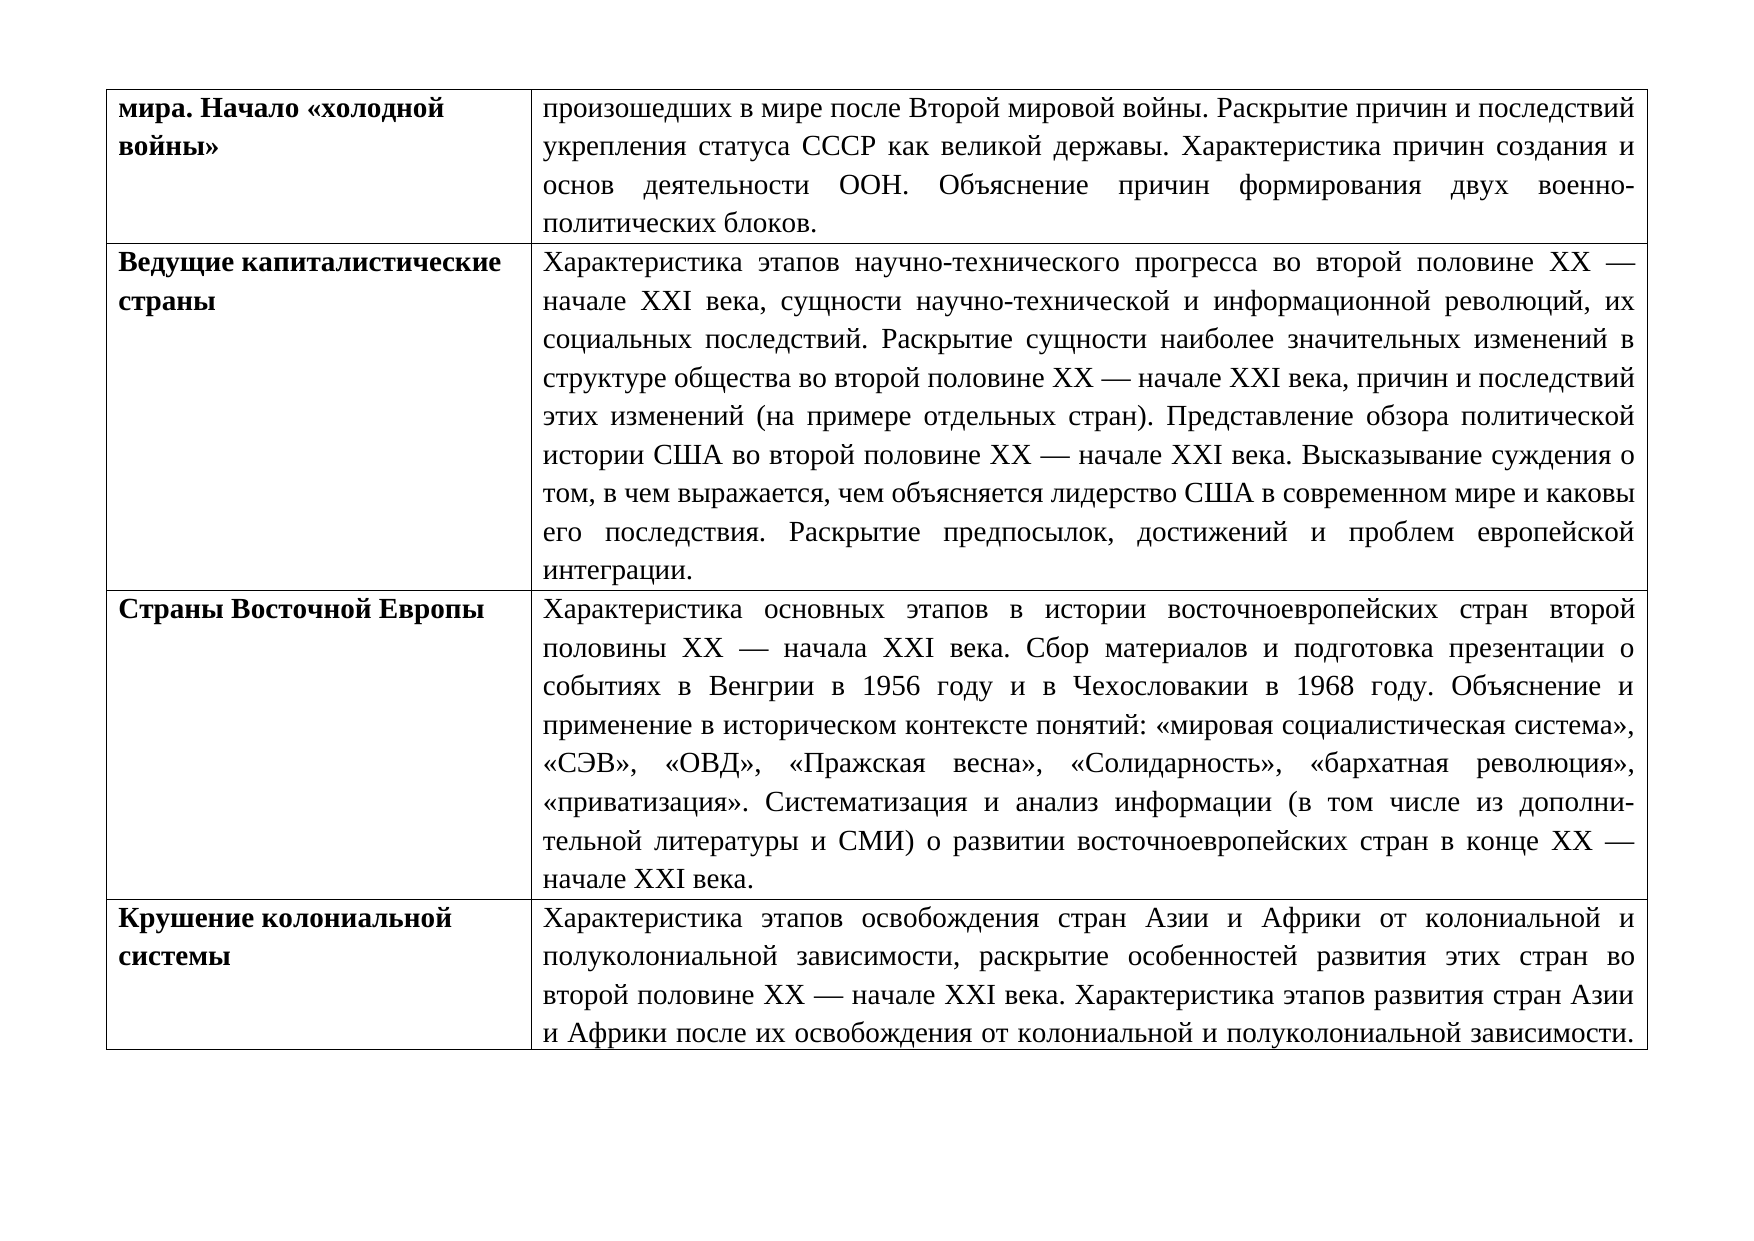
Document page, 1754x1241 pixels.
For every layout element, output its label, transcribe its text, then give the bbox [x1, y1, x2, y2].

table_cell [107, 900, 531, 1049]
table_cell Характеристика основных этапов в истории восточноевропейских стран второй половины XX — начала XXI века. Сбор материалов и подготовка презентации о событиях в Венгрии в 1956 году и в Чехословакии в 1968 году. Объяснение и применение в историческом контексте понятий: «мировая социалистическая система», «СЭВ», «ОВД», «Пражская весна», «Солидарность», «бархатная революция», «приватизация». Систематизация и анализ информации (в том числе из дополни- тельной литературы и СМИ) о развитии восточноевропейских стран в конце ХХ — начале ХХI века. [532, 591, 1647, 899]
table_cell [532, 90, 1647, 243]
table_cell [107, 90, 531, 243]
table_cell Ведущие капиталистические страны [107, 244, 531, 590]
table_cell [532, 900, 1647, 1049]
table_cell Характеристика этапов научно-технического прогресса во второй половине ХХ — начале ХХI века, сущности научно-технической и информационной революций, их социальных последствий. Раскрытие сущности наиболее значительных изменений в структуре общества во второй половине ХХ — начале XXI века, причин и последствий этих изменений (на примере отдельных стран). Представление обзора политической истории США во второй половине ХХ — начале XXI века. Высказывание суждения о том, в чем выражается, чем объясняется лидерство США в современном мире и каковы его последствия. Раскрытие предпосылок, достижений и проблем европейской интеграции. [532, 244, 1647, 590]
table_cell Страны Восточной Европы [107, 591, 531, 899]
